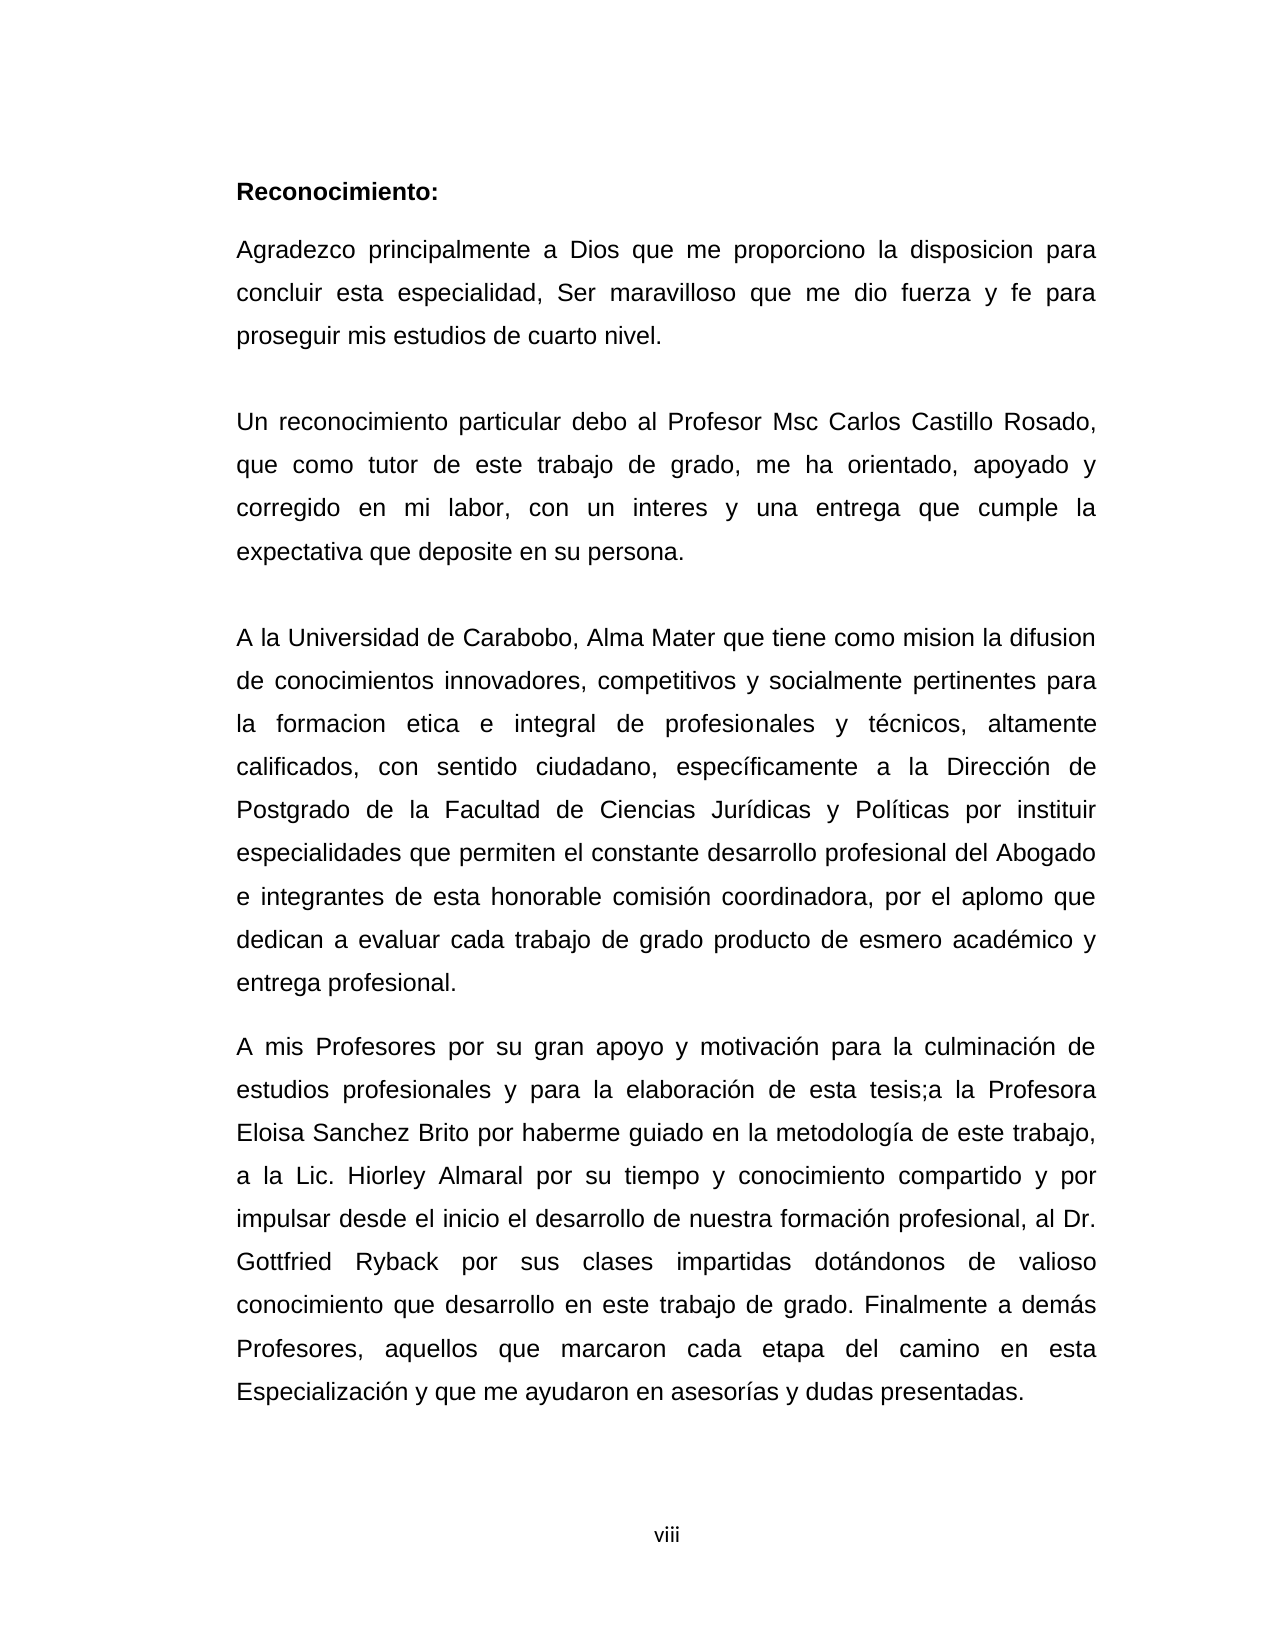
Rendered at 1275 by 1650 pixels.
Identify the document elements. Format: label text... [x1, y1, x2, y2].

text A mis Profesores por su gran apoyo y motivación para la culminación de estudios profesionales y para la elaboración de esta tesis;a la Profesora Eloisa Sanchez Brito por haberme guiado en la metodología de este trabajo, a la Lic. Hiorley Almaral por su tiempo y conocimiento compartido y por impulsar desde el inicio el desarrollo de nuestra formación profesional, al Dr. Gottfried Ryback por sus clases impartidas dotándonos de valioso conocimiento que desarrollo en este trabajo de grado. Finalmente a demás Profesores, aquellos que marcaron cada etapa del camino en esta Especialización y que me ayudaron en asesorías y dudas presentadas. [236, 1032, 1098, 1406]
text A la Universidad de Carabobo, Alma Mater que tiene como mision la difusion de conocimientos innovadores, competitivos y socialmente pertinentes para la formacion etica e integral de profesionales y técnicos, altamente calificados, con sentido ciudadano, específicamente a la Dirección de Postgrado de la Facultad de Ciencias Jurídicas y Políticas por instituir especialidades que permiten el constante desarrollo profesional del Abogado e integrantes de esta honorable comisión coordinadora, por el aplomo que dedican a evaluar cada trabajo de grado producto de esmero académico y entrega profesional. [236, 623, 1098, 997]
text Agradezco principalmente a Dios que me proporciono la disposicion para concluir esta especialidad, Ser maravilloso que me dio fuerza y fe para proseguir mis estudios de cuarto nivel. [236, 235, 1098, 350]
text Reconocimiento: [236, 177, 1098, 206]
text Un reconocimiento particular debo al Profesor Msc Carlos Castillo Rosado, que como tutor de este trabajo de grado, me ha orientado, apoyado y corregido en mi labor, con un interes y una entrega que cumple la expectativa que deposite en su persona. [236, 407, 1098, 565]
